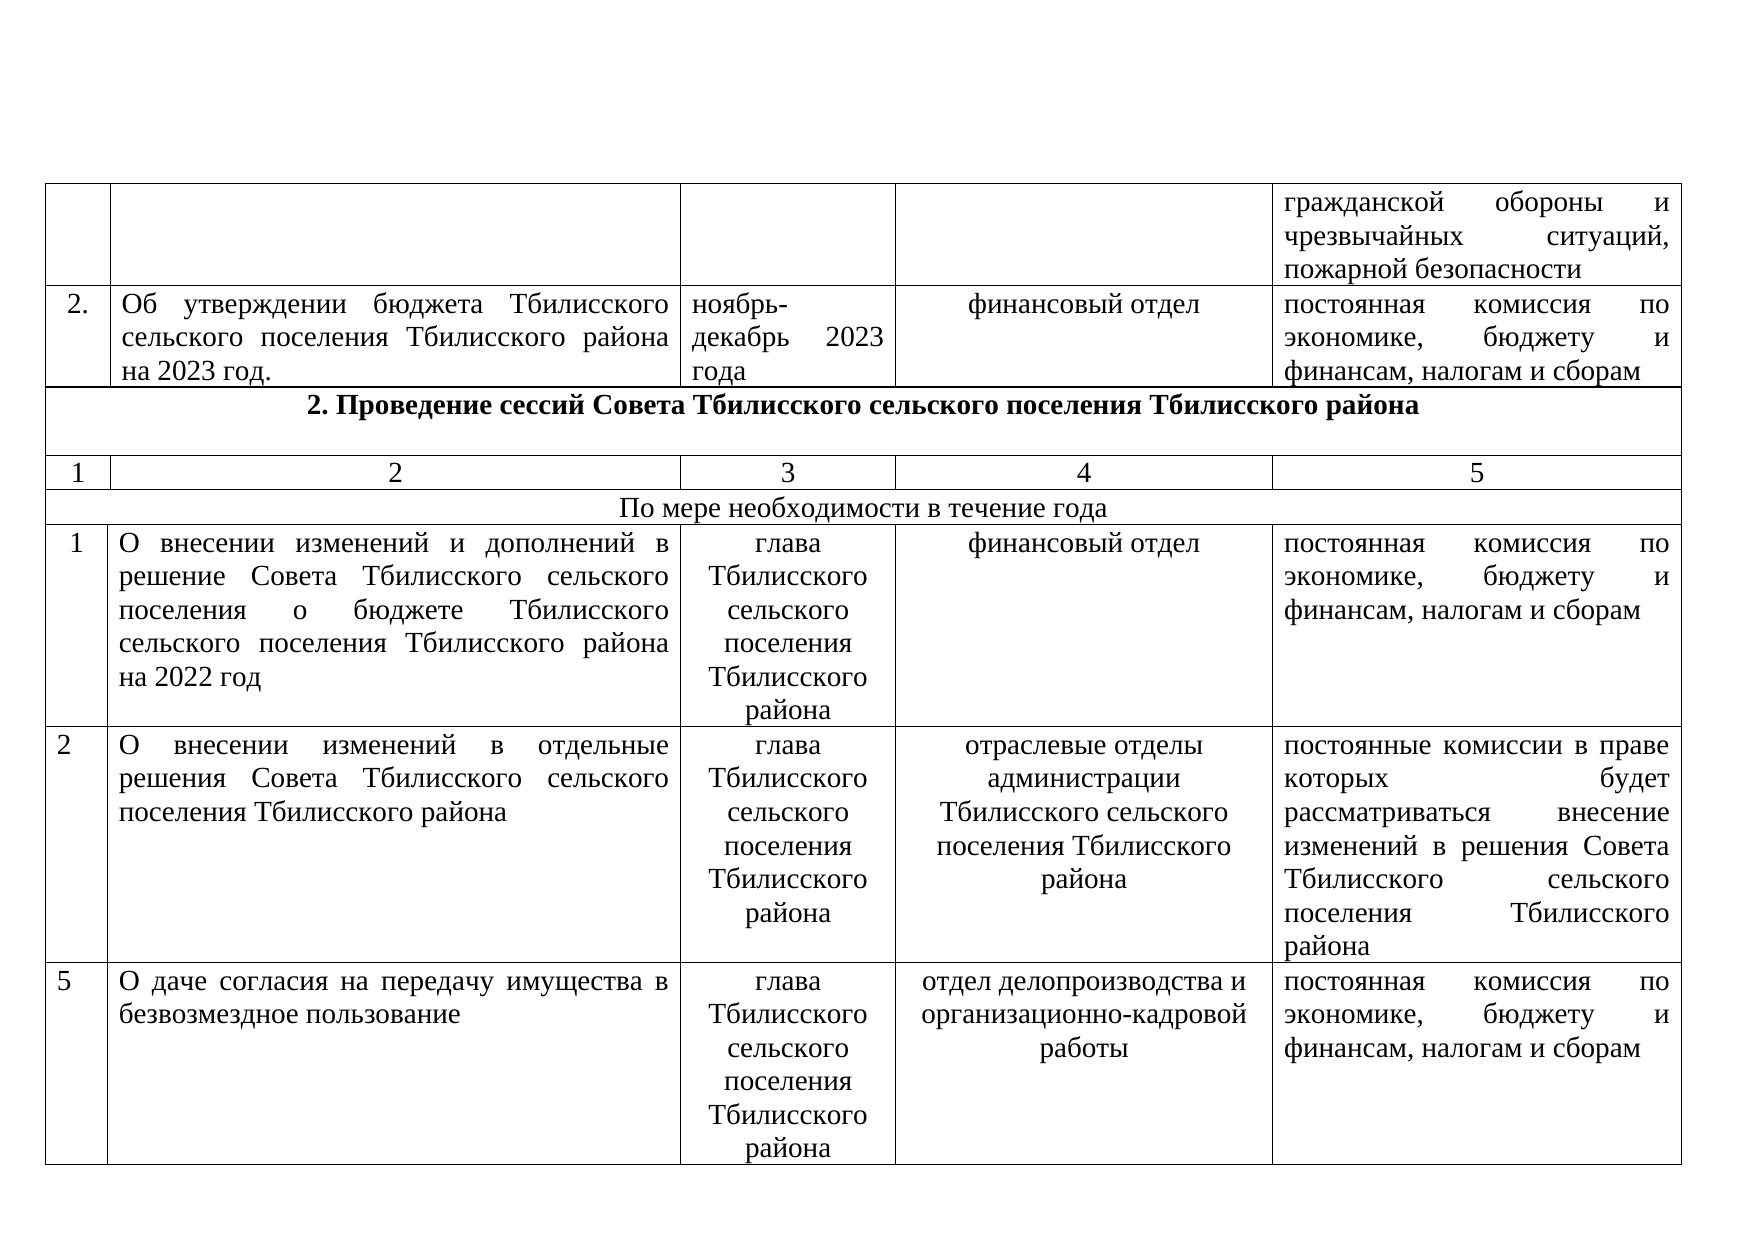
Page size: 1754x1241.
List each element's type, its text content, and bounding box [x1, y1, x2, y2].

table_cell 2 [111, 456, 680, 489]
table_cell О даче согласия на передачу имущества в безвозмездное пользование [108, 963, 680, 1164]
table_cell Об утверждении бюджета Тбилисского сельского поселения Тбилисского района на 2023 год. [111, 286, 680, 386]
table_cell 5 [46, 963, 107, 1164]
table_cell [1273, 963, 1681, 1164]
table_cell По мере необходимости в течение года [46, 490, 1681, 524]
table_cell 2. [46, 286, 110, 386]
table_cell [896, 184, 1272, 285]
table_cell 3 [681, 456, 895, 489]
table_cell финансовый отдел [896, 525, 1272, 726]
table_cell постоянные комиссии в праве которых будет рассматриваться внесение изменений в решения Совета Тбилисского сельского поселения Тбилисского района [1273, 727, 1681, 962]
table_cell О внесении изменений и дополнений в решение Совета Тбилисского сельского поселения о бюджете Тбилисского сельского поселения Тбилисского района на 2022 год [108, 525, 680, 726]
table_cell отраслевые отделы администрации Тбилисского сельского поселения Тбилисского района [896, 727, 1272, 962]
table_cell постоянная комиссия по экономике, бюджету и финансам, налогам и сборам [1273, 525, 1681, 726]
table_cell 5 [1273, 456, 1681, 489]
table_cell глава Тбилисского сельского поселения Тбилисского района [681, 727, 895, 962]
table_cell 1 [46, 456, 110, 489]
table_cell отдел делопроизводства и организационно-кадровой работы [896, 963, 1272, 1164]
table_cell финансовый отдел [896, 286, 1272, 386]
table_cell 2. Проведение сессий Совета Тбилисского сельского поселения Тбилисского района [46, 388, 1681, 454]
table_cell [681, 184, 895, 285]
table_cell 1 [46, 184, 110, 285]
table_cell 4 [896, 456, 1272, 489]
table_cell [1273, 184, 1681, 285]
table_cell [111, 184, 680, 285]
table_cell постоянная комиссия по экономике, бюджету и финансам, налогам и сборам [1273, 286, 1681, 386]
table_cell 1 [46, 525, 107, 726]
table_cell глава Тбилисского сельского поселения Тбилисского района [681, 525, 895, 726]
table_cell глава Тбилисского сельского поселения Тбилисского района [681, 963, 895, 1164]
table_cell О внесении изменений в отдельные решения Совета Тбилисского сельского поселения Тбилисского района [108, 727, 680, 962]
table_cell 2 [46, 727, 107, 962]
table_cell ноябрь-декабрь 2023 года [681, 286, 895, 386]
